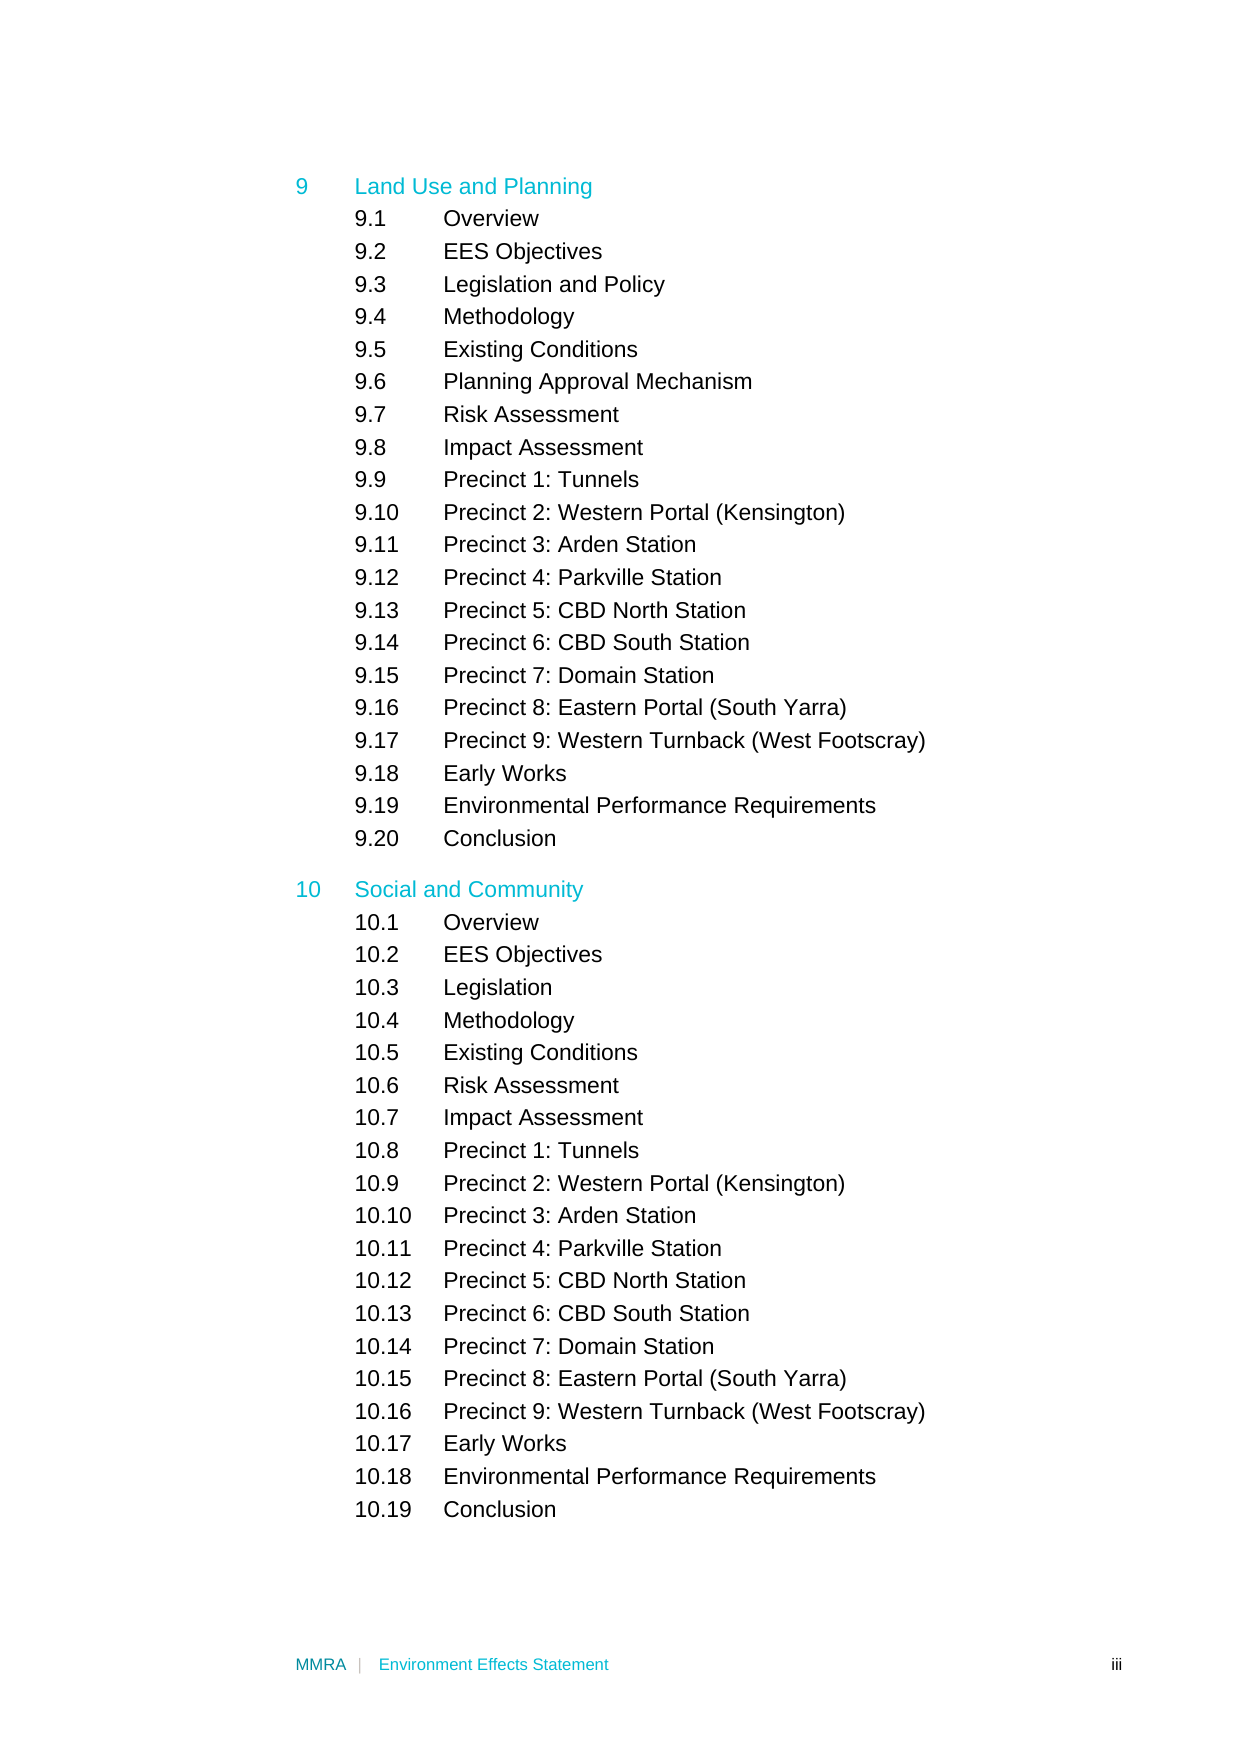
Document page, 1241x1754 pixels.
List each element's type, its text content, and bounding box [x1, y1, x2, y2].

text 9.20 Conclusion 9–50 [354, 825, 1028, 851]
text 9.12 Precinct 4: Parkville Station 9–27 [354, 564, 1028, 590]
text 9.19 Environmental Performance Requirements 9–46 [354, 792, 1028, 818]
text 9.3 Legislation and Policy 9–3 [354, 271, 1028, 297]
text 10.10 Precinct 3: Arden Station 10–21 [354, 1202, 1028, 1228]
text 10.3 Legislation 10–3 [354, 974, 1028, 1000]
text 10.15 Precinct 8: Eastern Portal (South Yarra) 10–32 [354, 1365, 1028, 1392]
text 10.18 Environmental Performance Requirements 10–35 [354, 1463, 1028, 1489]
text 10.13 Precinct 6: CBD South Station 10–27 [354, 1300, 1028, 1326]
text 9.4 Methodology 9–8 [354, 303, 1028, 329]
text 10 Social and Community 10–1 [295, 876, 1028, 902]
text 10.17 Early Works 10–35 [354, 1430, 1028, 1457]
text 9.16 Precinct 8: Eastern Portal (South Yarra) 9–41 [354, 694, 1028, 721]
text 9.17 Precinct 9: Western Turnback (West Footscray) 9–43 [354, 727, 1028, 753]
text 10.1 Overview 10–1 [354, 909, 1028, 935]
text 9.13 Precinct 5: CBD North Station 9–30 [354, 597, 1028, 623]
text 9.8 Impact Assessment 9–14 [354, 433, 1028, 460]
text 10.7 Impact Assessment 10–13 [354, 1104, 1028, 1131]
text 9 Land Use and Planning 9–1 [295, 173, 1028, 199]
text 9.5 Existing Conditions 9–9 [354, 336, 1028, 362]
text 10.11 Precinct 4: Parkville Station 10–23 [354, 1235, 1028, 1261]
text 9.11 Precinct 3: Arden Station 9–23 [354, 531, 1028, 558]
text 9.1 Overview 9–1 [354, 205, 1028, 232]
text 10.2 EES Objectives 10–2 [354, 941, 1028, 968]
text 9.18 Early Works 9–44 [354, 759, 1028, 786]
text 10.12 Precinct 5: CBD North Station 10–25 [354, 1267, 1028, 1294]
text 9.7 Risk Assessment 9–13 [354, 401, 1028, 427]
text 10.5 Existing Conditions 10–6 [354, 1039, 1028, 1066]
text 9.2 EES Objectives 9–2 [354, 238, 1028, 264]
text 9.14 Precinct 6: CBD South Station 9–34 [354, 629, 1028, 656]
text 10.14 Precinct 7: Domain Station 10–29 [354, 1333, 1028, 1359]
text 9.9 Precinct 1: Tunnels 9–17 [354, 466, 1028, 492]
text 10.16 Precinct 9: Western Turnback (West Footscray) 10–34 [354, 1398, 1028, 1424]
text 10.19 Conclusion 10–42 [354, 1496, 1028, 1522]
text 9.6 Planning Approval Mechanism 9–12 [354, 368, 1028, 395]
text 10.9 Precinct 2: Western Portal (Kensington) 10–19 [354, 1169, 1028, 1196]
text 10.8 Precinct 1: Tunnels 10–16 [354, 1137, 1028, 1163]
text 10.6 Risk Assessment 10–9 [354, 1072, 1028, 1098]
text 9.15 Precinct 7: Domain Station 9–37 [354, 662, 1028, 688]
text 9.10 Precinct 2: Western Portal (Kensington) 9–21 [354, 499, 1028, 525]
text 10.4 Methodology 10–3 [354, 1007, 1028, 1033]
